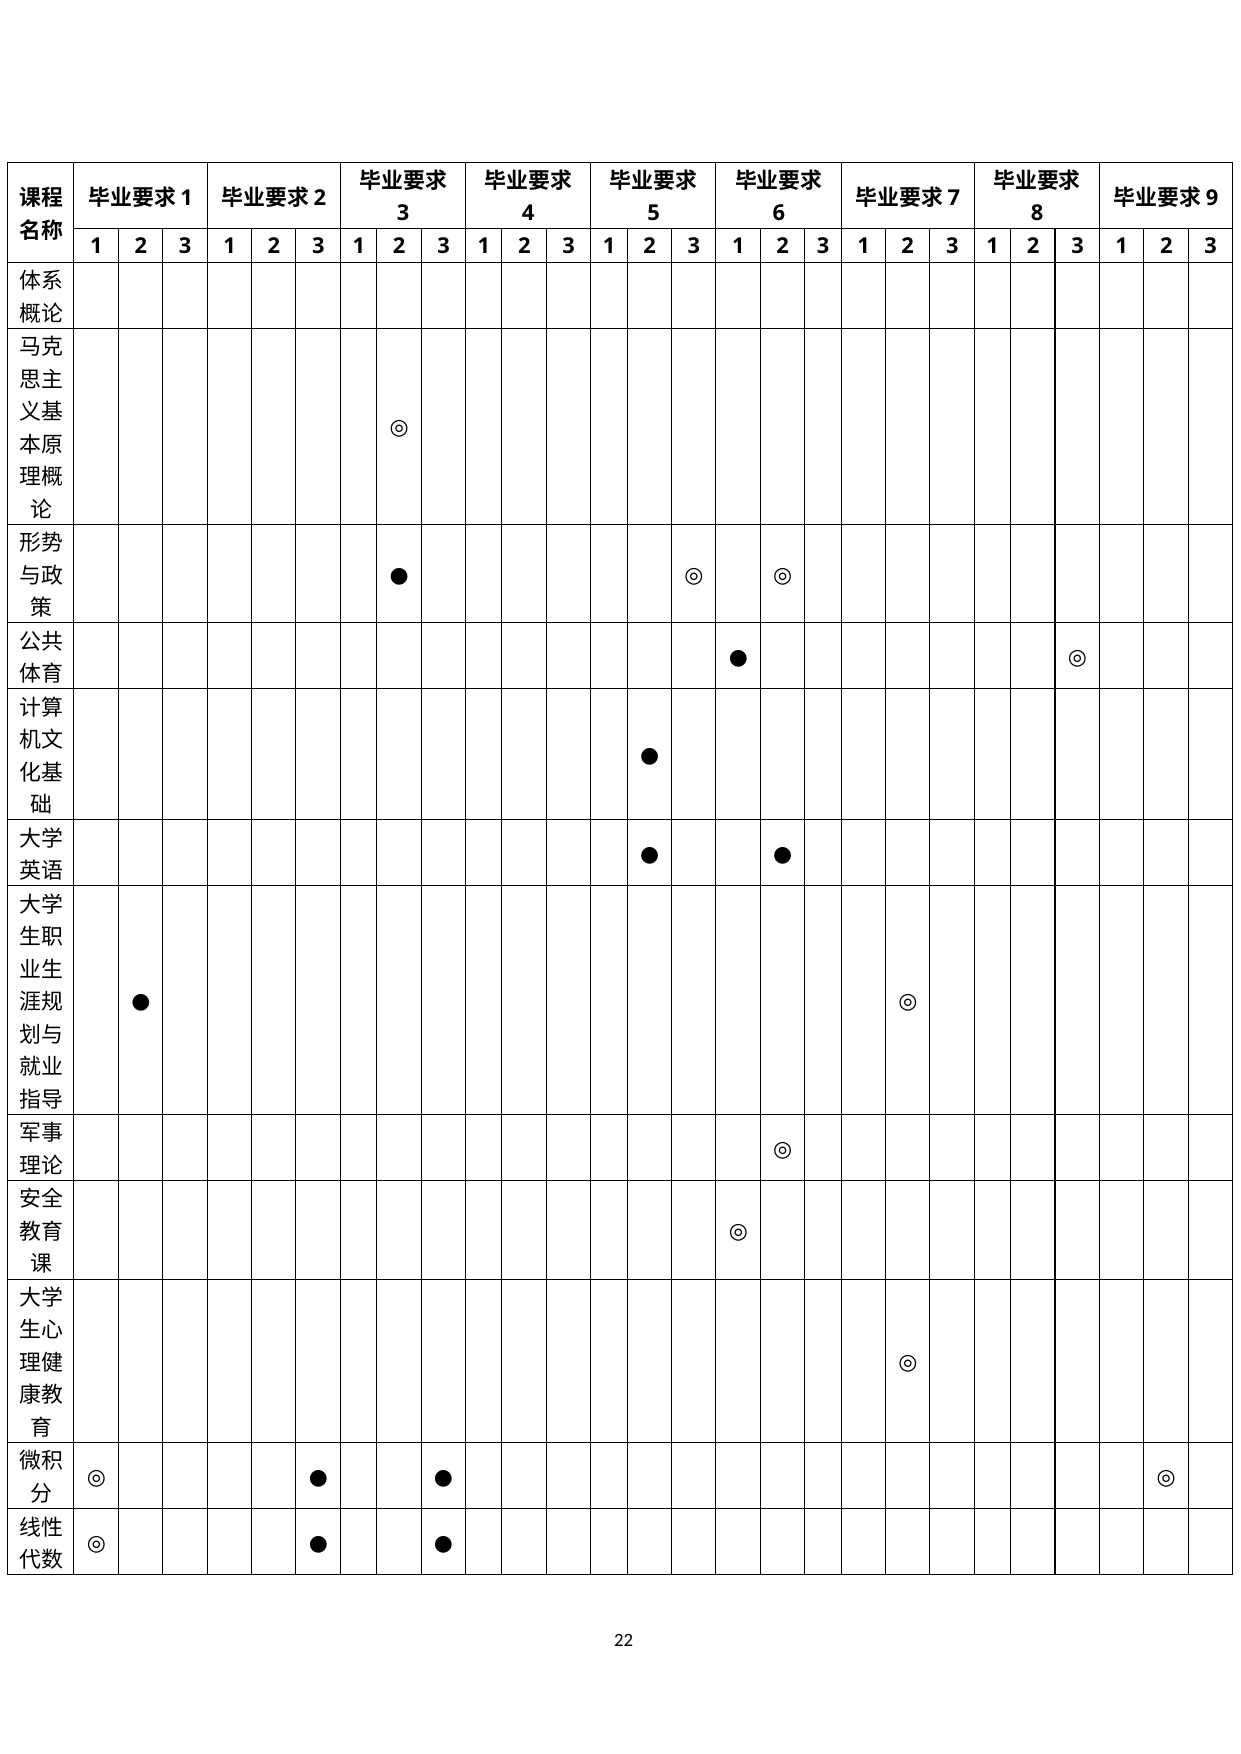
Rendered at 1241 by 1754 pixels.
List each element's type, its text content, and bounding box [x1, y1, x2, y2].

table_cell [672, 1443, 715, 1508]
table_cell [886, 820, 929, 885]
table_cell [842, 623, 885, 688]
table_cell [502, 1509, 546, 1574]
table_cell [1056, 1280, 1099, 1442]
table_cell [930, 623, 974, 688]
table_cell [422, 689, 465, 819]
table_cell [163, 525, 207, 622]
table_cell [1189, 820, 1232, 885]
table_cell [1189, 1509, 1232, 1574]
table_cell 2 [886, 229, 929, 262]
table_cell [422, 1181, 465, 1278]
table_cell [377, 1443, 421, 1508]
table_cell [591, 886, 627, 1114]
table_cell [1056, 820, 1099, 885]
table_cell [422, 263, 465, 328]
table_cell [672, 329, 715, 524]
table_cell [1100, 1280, 1143, 1442]
table_cell ◎ [886, 886, 929, 1114]
table_cell [1100, 1181, 1143, 1278]
table_cell [1056, 1115, 1099, 1180]
table_cell [74, 1280, 118, 1442]
table_cell [377, 1181, 421, 1278]
table_cell [163, 1443, 207, 1508]
table_cell [716, 820, 760, 885]
table_cell [547, 689, 590, 819]
table_cell 2 [761, 229, 804, 262]
table_cell [1011, 623, 1054, 688]
table_cell 公共体育 [8, 623, 73, 688]
table_header 毕业要求5 [591, 163, 715, 228]
table_cell [1189, 1443, 1232, 1508]
table_cell [672, 623, 715, 688]
table_cell [1056, 329, 1099, 524]
table_cell [1011, 1280, 1054, 1442]
table_cell 线性代数 [8, 1509, 73, 1574]
table_cell [672, 1280, 715, 1442]
table_cell [1011, 1115, 1054, 1180]
table_cell 3 [930, 229, 974, 262]
table_cell [74, 1181, 118, 1278]
table_cell [886, 623, 929, 688]
table_cell [74, 525, 118, 622]
table_cell 3 [805, 229, 841, 262]
table_cell [502, 1115, 546, 1180]
table_cell [252, 525, 295, 622]
table_cell [74, 623, 118, 688]
table_cell [1189, 1115, 1232, 1180]
table_cell [1144, 1115, 1188, 1180]
table_cell [591, 1509, 627, 1574]
table_cell [716, 886, 760, 1114]
table_cell [547, 820, 590, 885]
table_cell [119, 1181, 162, 1278]
table_cell [930, 689, 974, 819]
table_cell [930, 525, 974, 622]
table_cell [975, 886, 1010, 1114]
table_cell [377, 623, 421, 688]
table_cell [591, 623, 627, 688]
table_cell [1011, 689, 1054, 819]
table_cell [466, 1280, 501, 1442]
table_cell [74, 329, 118, 524]
table_cell 大学生心理健康教育 [8, 1280, 73, 1442]
table_cell 3 [547, 229, 590, 262]
table_cell [252, 329, 295, 524]
table_cell [208, 1115, 251, 1180]
table_cell 1 [1100, 229, 1143, 262]
table_cell 微积分 [8, 1443, 73, 1508]
table_cell [842, 1280, 885, 1442]
table_cell [1011, 525, 1054, 622]
table_cell [975, 820, 1010, 885]
table_cell [716, 1509, 760, 1574]
table_cell [1100, 820, 1143, 885]
table_cell [74, 820, 118, 885]
table_cell [842, 886, 885, 1114]
table_cell [761, 1280, 804, 1442]
table_cell [1056, 263, 1099, 328]
table_cell [119, 1115, 162, 1180]
table_cell [886, 525, 929, 622]
table_cell [163, 689, 207, 819]
table_cell ◎ [74, 1443, 118, 1508]
table_cell [628, 1443, 671, 1508]
table_cell [502, 1280, 546, 1442]
table_cell [628, 525, 671, 622]
table_cell [842, 329, 885, 524]
table_cell 马克思主义基本原理概论 [8, 329, 73, 524]
table_cell 1 [208, 229, 251, 262]
table_cell [296, 820, 340, 885]
table_cell [422, 820, 465, 885]
table_cell [208, 1509, 251, 1574]
table_cell [252, 623, 295, 688]
table_cell 3 [672, 229, 715, 262]
table_cell [1189, 1280, 1232, 1442]
table_cell [1056, 525, 1099, 622]
table_cell [208, 1181, 251, 1278]
table_cell [805, 525, 841, 622]
table_cell [672, 1181, 715, 1278]
table_cell [547, 1181, 590, 1278]
table_cell [547, 1509, 590, 1574]
table_cell [466, 689, 501, 819]
table_cell [466, 1115, 501, 1180]
table_cell [422, 329, 465, 524]
table_cell [296, 1115, 340, 1180]
table_cell [252, 689, 295, 819]
table_cell [805, 1181, 841, 1278]
table_cell [466, 1443, 501, 1508]
table_cell 3 [1189, 229, 1232, 262]
table_cell ◎ [377, 329, 421, 524]
table_cell 1 [716, 229, 760, 262]
table_cell [1189, 329, 1232, 524]
table_cell [547, 525, 590, 622]
table_cell [341, 623, 376, 688]
table_cell [502, 689, 546, 819]
table_cell [761, 1443, 804, 1508]
table_cell [1011, 820, 1054, 885]
table_cell [466, 329, 501, 524]
table_cell ◎ [886, 1280, 929, 1442]
table_cell [1100, 525, 1143, 622]
table_cell [547, 1115, 590, 1180]
table_cell [628, 886, 671, 1114]
table_header 毕业要求1 [74, 163, 207, 228]
table_cell [502, 329, 546, 524]
table_cell [975, 329, 1010, 524]
table_cell [547, 329, 590, 524]
table_cell [975, 623, 1010, 688]
table_cell ● [422, 1443, 465, 1508]
table_cell [422, 1280, 465, 1442]
table_cell [672, 263, 715, 328]
table_cell [252, 1280, 295, 1442]
table_cell [1189, 263, 1232, 328]
table_cell [975, 1115, 1010, 1180]
table_cell [252, 1443, 295, 1508]
table_cell [805, 886, 841, 1114]
table_cell [1100, 1115, 1143, 1180]
table_cell [1011, 1509, 1054, 1574]
table_cell ● [74, 263, 118, 328]
table_cell 形势与政策 [8, 525, 73, 622]
table_cell [1011, 263, 1054, 328]
table_cell ◎ [1144, 1443, 1188, 1508]
table_cell ● [119, 886, 162, 1114]
table_cell [208, 1280, 251, 1442]
table_cell [377, 1280, 421, 1442]
table_cell [422, 1115, 465, 1180]
table_cell [502, 623, 546, 688]
table_cell [761, 1181, 804, 1278]
table_cell 计算机文化基础 [8, 689, 73, 819]
table_cell [975, 689, 1010, 819]
table_header 毕业要求4 [466, 163, 590, 228]
table_cell [1189, 623, 1232, 688]
table_cell [296, 623, 340, 688]
table_cell [886, 1509, 929, 1574]
table_cell [805, 689, 841, 819]
table_cell [1144, 886, 1188, 1114]
table_cell [547, 886, 590, 1114]
table_cell [1056, 1181, 1099, 1278]
table_cell [1189, 525, 1232, 622]
table_cell [466, 623, 501, 688]
table_cell [1100, 1509, 1143, 1574]
table_cell [296, 1280, 340, 1442]
table_cell [842, 1443, 885, 1508]
table_cell 2 [502, 229, 546, 262]
table_cell [208, 886, 251, 1114]
table_cell [341, 263, 376, 328]
table_cell [672, 1509, 715, 1574]
table_cell [296, 886, 340, 1114]
table_cell [805, 1280, 841, 1442]
table_cell [930, 329, 974, 524]
table_cell [628, 329, 671, 524]
table_cell 安全教育课 [8, 1181, 73, 1278]
table_cell [1144, 689, 1188, 819]
table_cell [208, 263, 251, 328]
table_cell [208, 623, 251, 688]
table_cell [805, 1443, 841, 1508]
table_cell [252, 1509, 295, 1574]
table_cell 大学英语 [8, 820, 73, 885]
table_cell 2 [1011, 229, 1054, 262]
table_cell [886, 1115, 929, 1180]
table_cell [296, 525, 340, 622]
table_cell 大学生职业生涯规划与就业指导 [8, 886, 73, 1114]
table_cell [886, 1181, 929, 1278]
table_cell [341, 329, 376, 524]
table_cell 3 [1056, 229, 1099, 262]
table_cell [74, 886, 118, 1114]
table_cell 2 [119, 229, 162, 262]
table_cell [163, 1115, 207, 1180]
table_cell [502, 525, 546, 622]
table_cell [466, 1181, 501, 1278]
table_cell [1100, 623, 1143, 688]
table_cell [466, 525, 501, 622]
table_cell [252, 886, 295, 1114]
table_cell 1 [591, 229, 627, 262]
table_cell [208, 689, 251, 819]
table_cell [119, 623, 162, 688]
table_cell [628, 1280, 671, 1442]
table_cell ◎ [1056, 623, 1099, 688]
table_cell [422, 886, 465, 1114]
table_cell ● [377, 525, 421, 622]
table_cell ● [547, 263, 590, 328]
table_cell [886, 329, 929, 524]
table_cell [628, 263, 671, 328]
table_cell [252, 1115, 295, 1180]
table_cell [119, 689, 162, 819]
table_cell 3 [163, 229, 207, 262]
table_cell [1100, 263, 1143, 328]
table_cell [163, 623, 207, 688]
table_cell [1144, 263, 1188, 328]
table_cell [163, 820, 207, 885]
table_cell ● [628, 820, 671, 885]
table_cell 毛泽东思想和中国特色社会主义理论体系概论 [8, 263, 73, 328]
table_cell [1144, 329, 1188, 524]
table_cell ● [422, 1509, 465, 1574]
table_cell [377, 820, 421, 885]
table_cell [975, 1443, 1010, 1508]
table_cell [547, 1443, 590, 1508]
table_cell 3 [422, 229, 465, 262]
table_header 课程名称 [8, 163, 73, 262]
table_cell [975, 263, 1010, 328]
table_cell [672, 1115, 715, 1180]
table_cell ◎ [761, 525, 804, 622]
table_cell [842, 820, 885, 885]
table_cell 2 [252, 229, 295, 262]
table_cell [377, 1509, 421, 1574]
table_header 毕业要求6 [716, 163, 841, 228]
table_cell [628, 1509, 671, 1574]
table_cell [805, 329, 841, 524]
table_cell 1 [341, 229, 376, 262]
table_cell [672, 886, 715, 1114]
table_cell [930, 820, 974, 885]
table_cell [466, 1509, 501, 1574]
table_cell [163, 886, 207, 1114]
table_cell [1056, 1443, 1099, 1508]
table_cell [422, 623, 465, 688]
table_cell [591, 1115, 627, 1180]
table_cell [1100, 689, 1143, 819]
table_cell [341, 1509, 376, 1574]
table_cell [1144, 1509, 1188, 1574]
table_cell [502, 263, 546, 328]
table_cell [761, 329, 804, 524]
table_cell 2 [377, 229, 421, 262]
table_cell [502, 886, 546, 1114]
table_cell [842, 1115, 885, 1180]
table_cell [886, 1443, 929, 1508]
table_cell [163, 1280, 207, 1442]
table_cell [716, 1115, 760, 1180]
table_cell [1144, 525, 1188, 622]
table_cell [628, 1115, 671, 1180]
table_cell [119, 820, 162, 885]
table_cell [805, 820, 841, 885]
table_cell [422, 525, 465, 622]
table_cell [716, 329, 760, 524]
table_cell ◎ [761, 1115, 804, 1180]
table_cell [341, 1115, 376, 1180]
table_cell [1056, 886, 1099, 1114]
table_cell [1011, 1181, 1054, 1278]
table_cell [1144, 1280, 1188, 1442]
table_cell [377, 689, 421, 819]
table_cell [466, 263, 501, 328]
table_cell [1100, 1443, 1143, 1508]
table_cell 2 [1144, 229, 1188, 262]
table_cell [502, 1181, 546, 1278]
table_cell [591, 820, 627, 885]
table_cell 1 [842, 229, 885, 262]
table_header 毕业要求2 [208, 163, 340, 228]
table_cell [341, 820, 376, 885]
table_cell ◎ [672, 525, 715, 622]
table_cell [716, 689, 760, 819]
table_cell [341, 886, 376, 1114]
table_cell [466, 820, 501, 885]
table_cell [208, 329, 251, 524]
table_cell [591, 1280, 627, 1442]
table_cell [716, 525, 760, 622]
table_cell [930, 1280, 974, 1442]
table_cell [930, 886, 974, 1114]
table_cell [502, 820, 546, 885]
table_cell [672, 689, 715, 819]
table_cell [341, 525, 376, 622]
table_header 毕业要求8 [975, 163, 1099, 228]
table_cell [761, 623, 804, 688]
table_cell [341, 689, 376, 819]
table_cell [119, 263, 162, 328]
table_cell [975, 1509, 1010, 1574]
table_cell ◎ [716, 1181, 760, 1278]
table_cell [975, 1181, 1010, 1278]
table_cell [930, 1443, 974, 1508]
table_cell [252, 263, 295, 328]
table_cell [591, 525, 627, 622]
table_header 毕业要求9 [1100, 163, 1232, 228]
table_cell [628, 623, 671, 688]
table_cell [930, 1181, 974, 1278]
table_cell [1189, 1181, 1232, 1278]
table_cell [1056, 1509, 1099, 1574]
table_cell 1 [74, 229, 118, 262]
table_cell 1 [975, 229, 1010, 262]
table_cell [208, 1443, 251, 1508]
table_cell [975, 525, 1010, 622]
table_cell [842, 689, 885, 819]
table_cell [1144, 623, 1188, 688]
table_cell [1100, 886, 1143, 1114]
table_cell 1 [466, 229, 501, 262]
table_cell [74, 689, 118, 819]
table_cell [119, 1509, 162, 1574]
table_cell [119, 329, 162, 524]
table_cell [842, 1181, 885, 1278]
table_cell ● [716, 623, 760, 688]
table_cell [805, 263, 841, 328]
table_cell 3 [296, 229, 340, 262]
table_cell [1100, 329, 1143, 524]
table_cell [119, 1280, 162, 1442]
table_cell [842, 525, 885, 622]
table_cell [296, 263, 340, 328]
table_cell [1189, 886, 1232, 1114]
table_cell [672, 820, 715, 885]
table_cell [502, 1443, 546, 1508]
table_cell [119, 1443, 162, 1508]
table_cell [761, 689, 804, 819]
table_cell [547, 623, 590, 688]
table_cell 军事理论 [8, 1115, 73, 1180]
table_cell ● [296, 1443, 340, 1508]
table_cell [341, 1443, 376, 1508]
table_cell ● [628, 689, 671, 819]
table_cell [208, 820, 251, 885]
table_cell [341, 1280, 376, 1442]
table_cell [628, 1181, 671, 1278]
table_cell [591, 1181, 627, 1278]
table_cell [886, 689, 929, 819]
table_cell [716, 1443, 760, 1508]
table_cell [591, 329, 627, 524]
table_cell [1144, 1181, 1188, 1278]
table_cell [252, 820, 295, 885]
table_cell ● [296, 1509, 340, 1574]
table_cell [716, 263, 760, 328]
table_cell [761, 1509, 804, 1574]
table_header 毕业要求7 [842, 163, 974, 228]
table_cell [805, 1509, 841, 1574]
table_cell [930, 1509, 974, 1574]
table_cell ● [761, 820, 804, 885]
table_cell [1056, 689, 1099, 819]
table_cell [805, 623, 841, 688]
table_cell [842, 1509, 885, 1574]
table_cell [1011, 329, 1054, 524]
table_cell [1144, 820, 1188, 885]
table_cell 2 [628, 229, 671, 262]
table_cell ◎ [74, 1509, 118, 1574]
table_cell [466, 886, 501, 1114]
table_cell [591, 263, 627, 328]
table_cell [1011, 886, 1054, 1114]
table_cell [805, 1115, 841, 1180]
table_cell [163, 263, 207, 328]
table_cell [377, 1115, 421, 1180]
table_cell [377, 886, 421, 1114]
table_cell [761, 263, 804, 328]
table_cell [163, 1181, 207, 1278]
table_cell [296, 689, 340, 819]
table_cell [591, 1443, 627, 1508]
table_cell [74, 1115, 118, 1180]
table_cell [1189, 689, 1232, 819]
table_cell [119, 525, 162, 622]
table_cell [341, 1181, 376, 1278]
table_cell [377, 263, 421, 328]
table_cell [930, 1115, 974, 1180]
table_cell [886, 263, 929, 328]
table_cell [930, 263, 974, 328]
table_cell [208, 525, 251, 622]
table_cell [1011, 1443, 1054, 1508]
table_cell [761, 886, 804, 1114]
table_header 毕业要求3 [341, 163, 465, 228]
table_cell [296, 1181, 340, 1278]
table_cell [252, 1181, 295, 1278]
table_cell [163, 329, 207, 524]
table_cell [842, 263, 885, 328]
table_cell [975, 1280, 1010, 1442]
table_cell [591, 689, 627, 819]
table_cell [296, 329, 340, 524]
table_cell [163, 1509, 207, 1574]
table_cell [547, 1280, 590, 1442]
table_cell [716, 1280, 760, 1442]
